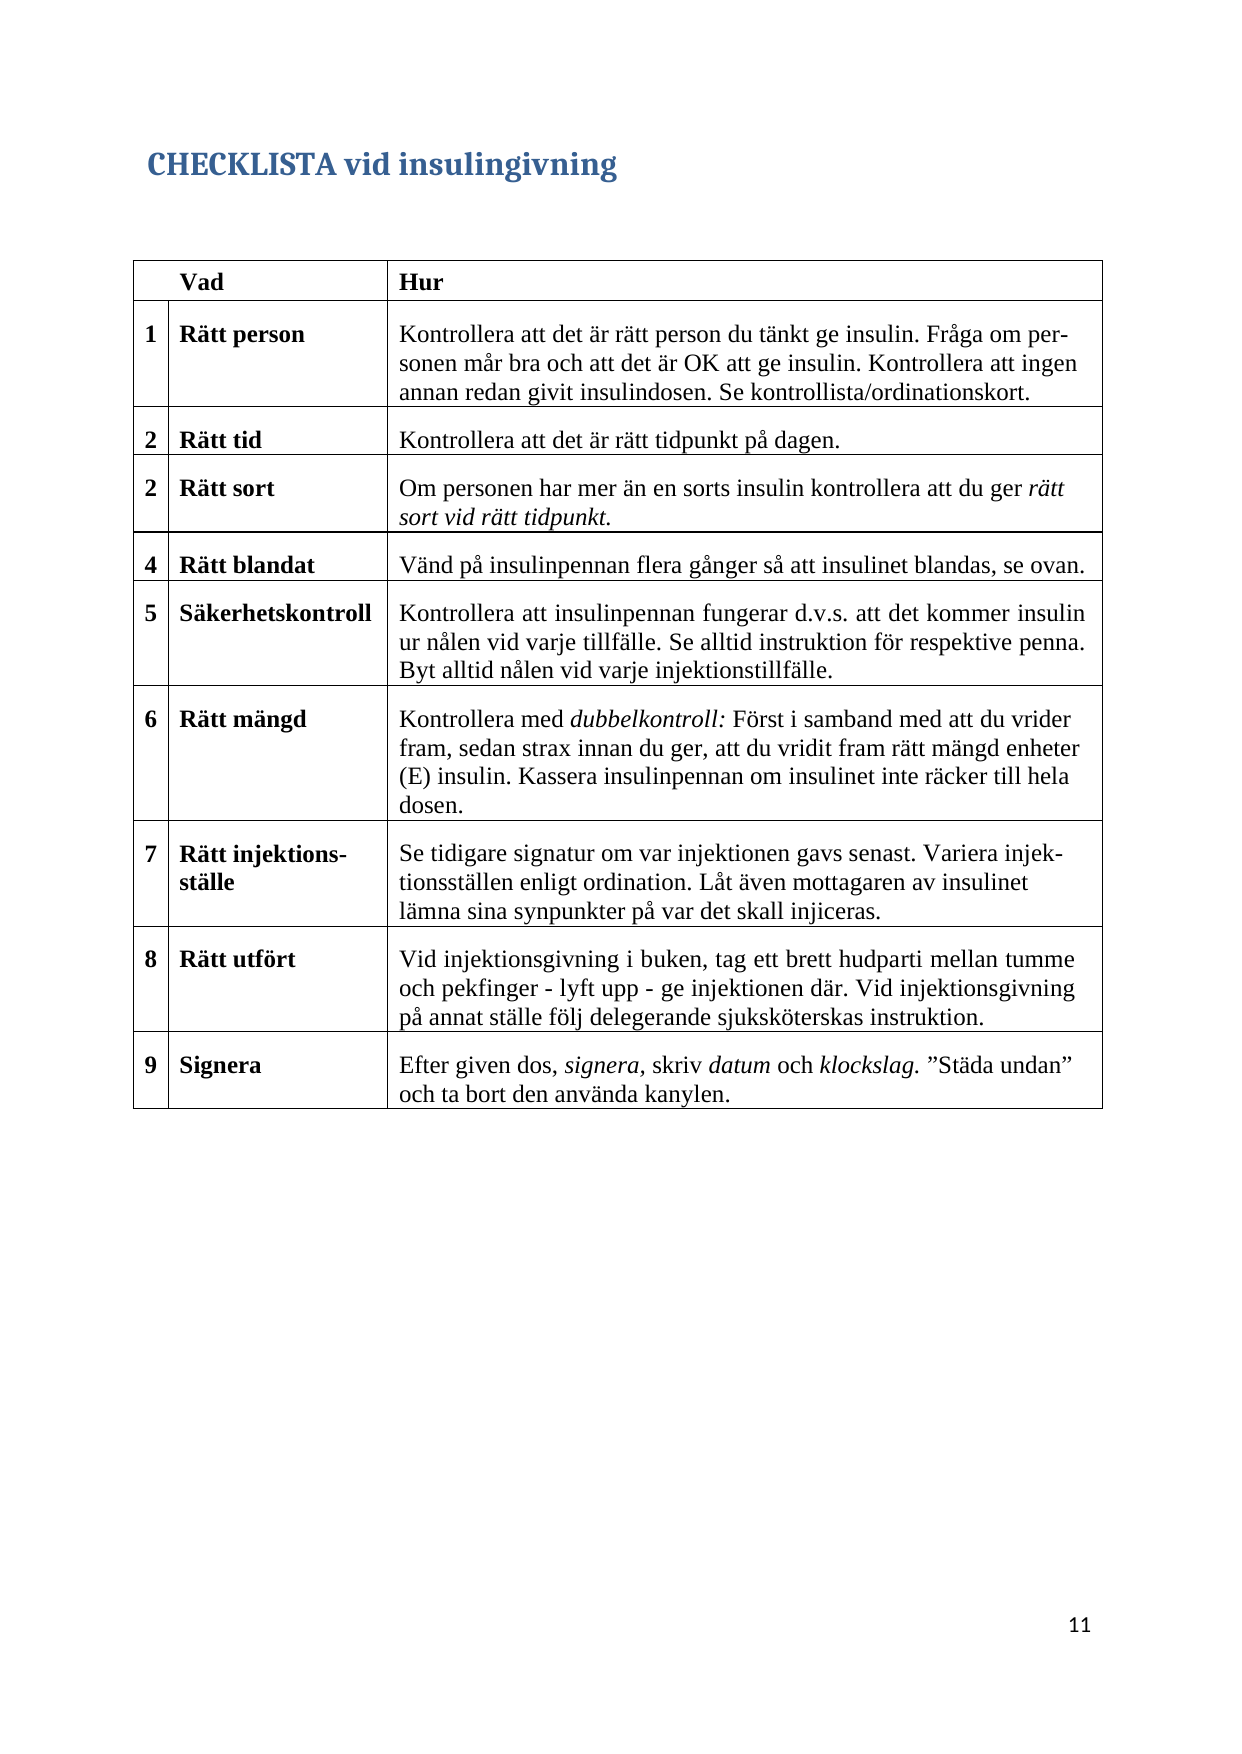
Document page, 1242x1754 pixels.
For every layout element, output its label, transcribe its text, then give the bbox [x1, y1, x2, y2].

table_cell Säkerhetskontroll [169, 581, 387, 685]
table_cell Kontrollera att det är rätt tidpunkt på dagen. [388, 407, 1102, 454]
table_cell 9 [134, 1032, 168, 1108]
table_header Hur [388, 261, 1102, 300]
table_cell 2 [134, 407, 168, 454]
table_cell 5 [134, 581, 168, 685]
table_cell Kontrollera att insulinpennan fungerar d.v.s. att det kommer insulin ur nålen vid varje tillfälle. Se alltid instruktion för respektive penna. Byt alltid nålen vid varje injektionstillfälle. [388, 581, 1102, 685]
table_cell Efter given dos, signera, skriv datum och klockslag. ”Städa undan” och ta bort den använda kanylen. [388, 1032, 1102, 1108]
table_cell Signera [169, 1032, 387, 1108]
table_cell Se tidigare signatur om var injektionen gavs senast. Variera injek- tionsställen enligt ordination. Låt även mottagaren av insulinet lämna sina synpunkter på var det skall injiceras. [388, 821, 1102, 926]
table_cell Rätt blandat [169, 533, 387, 579]
table_cell Vänd på insulinpennan flera gånger så att insulinet blandas, se ovan. [388, 533, 1102, 579]
table_cell Om personen har mer än en sorts insulin kontrollera att du ger rätt sort vid rätt tidpunkt. [388, 455, 1102, 531]
table_cell Kontrollera att det är rätt person du tänkt ge insulin. Fråga om per- sonen mår bra och att det är OK att ge insulin. Kontrollera att ingen annan redan givit insulindosen. Se kontrollista/ordinationskort. [388, 301, 1102, 406]
table_cell Rätt utfört [169, 927, 387, 1031]
text CHECKLISTA vid insulingivning [147, 145, 1119, 184]
table_cell Vid injektionsgivning i buken, tag ett brett hudparti mellan tumme och pekfinger - lyft upp - ge injektionen där. Vid injektionsgivning på annat ställe följ delegerande sjuksköterskas instruktion. [388, 927, 1102, 1031]
table_header Vad [134, 261, 387, 300]
table_cell 8 [134, 927, 168, 1031]
table_cell Rätt sort [169, 455, 387, 531]
table_cell Kontrollera med dubbelkontroll: Först i samband med att du vrider fram, sedan strax innan du ger, att du vridit fram rätt mängd enheter (E) insulin. Kassera insulinpennan om insulinet inte räcker till hela dosen. [388, 686, 1102, 820]
table_cell Rätt injektions- ställe [169, 821, 387, 926]
table_cell 2 [134, 455, 168, 531]
table_cell 6 [134, 686, 168, 820]
table_cell Rätt person [169, 301, 387, 406]
table_cell Rätt mängd [169, 686, 387, 820]
table_cell 4 [134, 533, 168, 579]
table_cell 7 [134, 821, 168, 926]
table_cell Rätt tid [169, 407, 387, 454]
table_cell 1 [134, 301, 168, 406]
